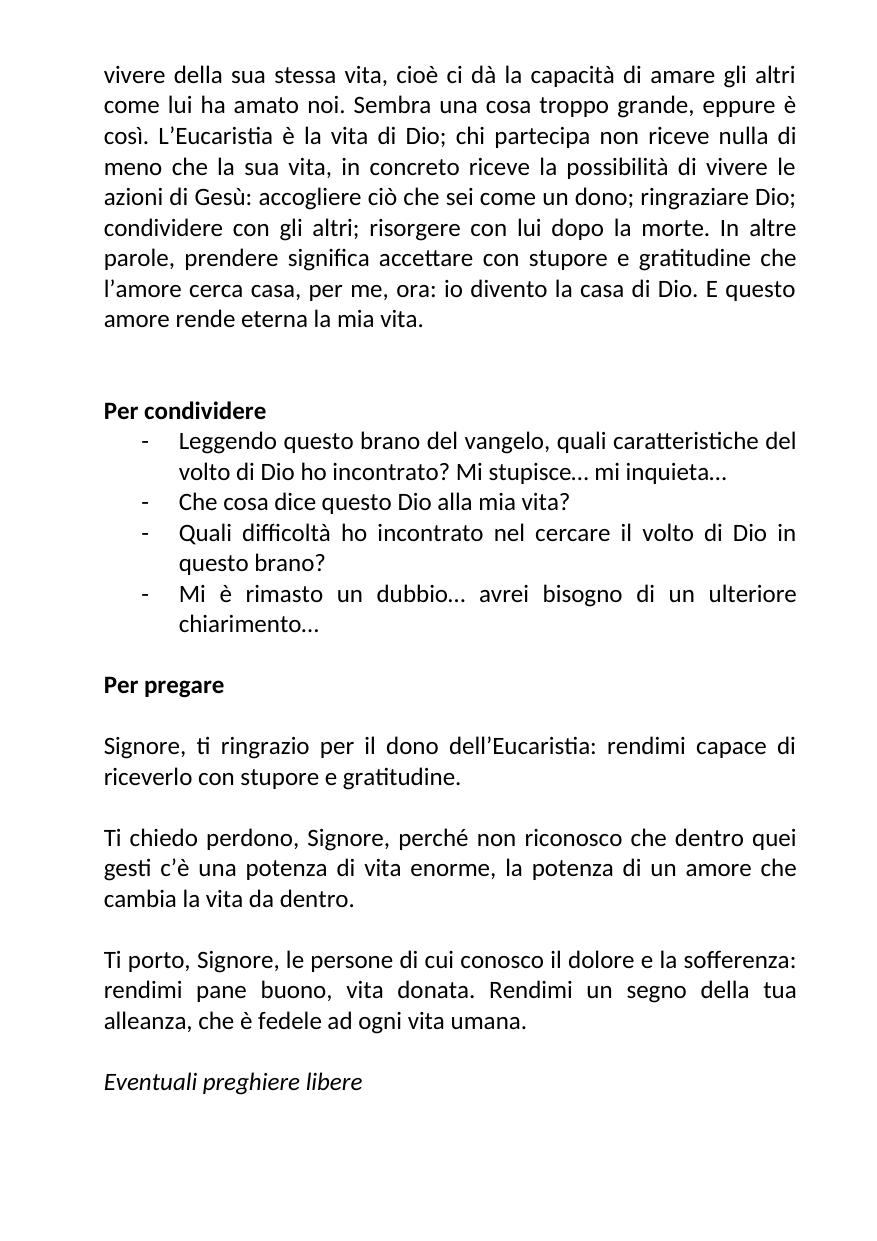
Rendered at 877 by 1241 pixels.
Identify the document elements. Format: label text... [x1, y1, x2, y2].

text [103, 59, 797, 334]
text Ti chiedo perdono, Signore, perché non riconosco che dentro quei gesti c’è una potenza di vita enorme, la potenza di un amore che cambia la vita da dentro. [103, 822, 797, 914]
list Mi è rimasto un dubbio… avrei bisogno di un ulteriore chiarimento… [141, 578, 797, 639]
list Che cosa dice questo Dio alla mia vita? [141, 486, 797, 517]
list Leggendo questo brano del vangelo, quali caratteristiche del volto di Dio ho incontrato? Mi stupisce… mi inquieta… [141, 425, 797, 486]
text Per pregare [103, 669, 797, 700]
list Quali difficoltà ho incontrato nel cercare il volto di Dio in questo brano? [141, 517, 797, 578]
text Ti porto, Signore, le persone di cui conosco il dolore e la sofferenza: rendimi pane buono, vita donata. Rendimi un segno della tua alleanza, che è fedele ad ogni vita umana. [103, 944, 797, 1036]
text Per condividere [103, 395, 797, 425]
text Signore, ti ringrazio per il dono dell’Eucaristia: rendimi capace di riceverlo con stupore e gratitudine. [103, 731, 797, 792]
text Eventuali preghiere libere [103, 1066, 797, 1097]
